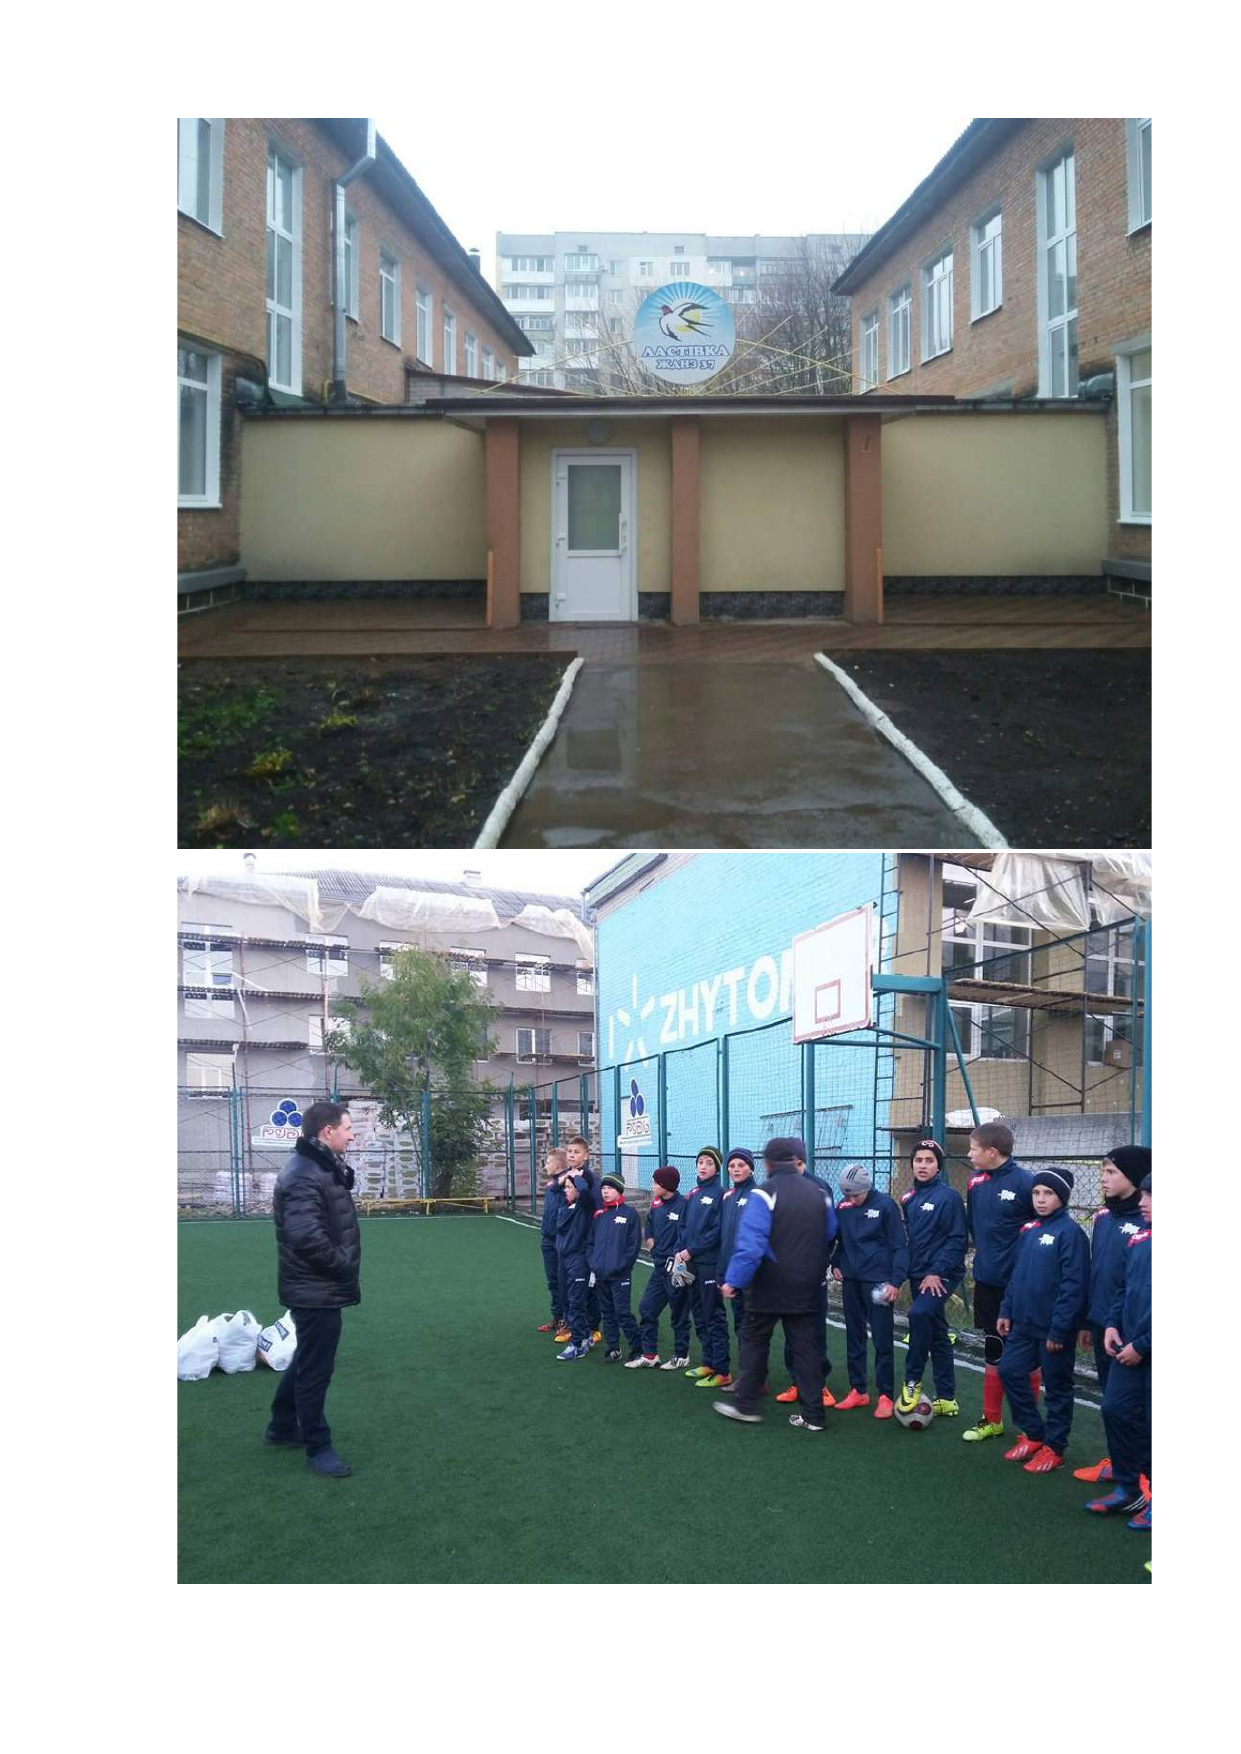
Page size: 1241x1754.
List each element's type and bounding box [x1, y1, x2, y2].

picture [177, 118, 1152, 849]
picture [177, 853, 1152, 1584]
